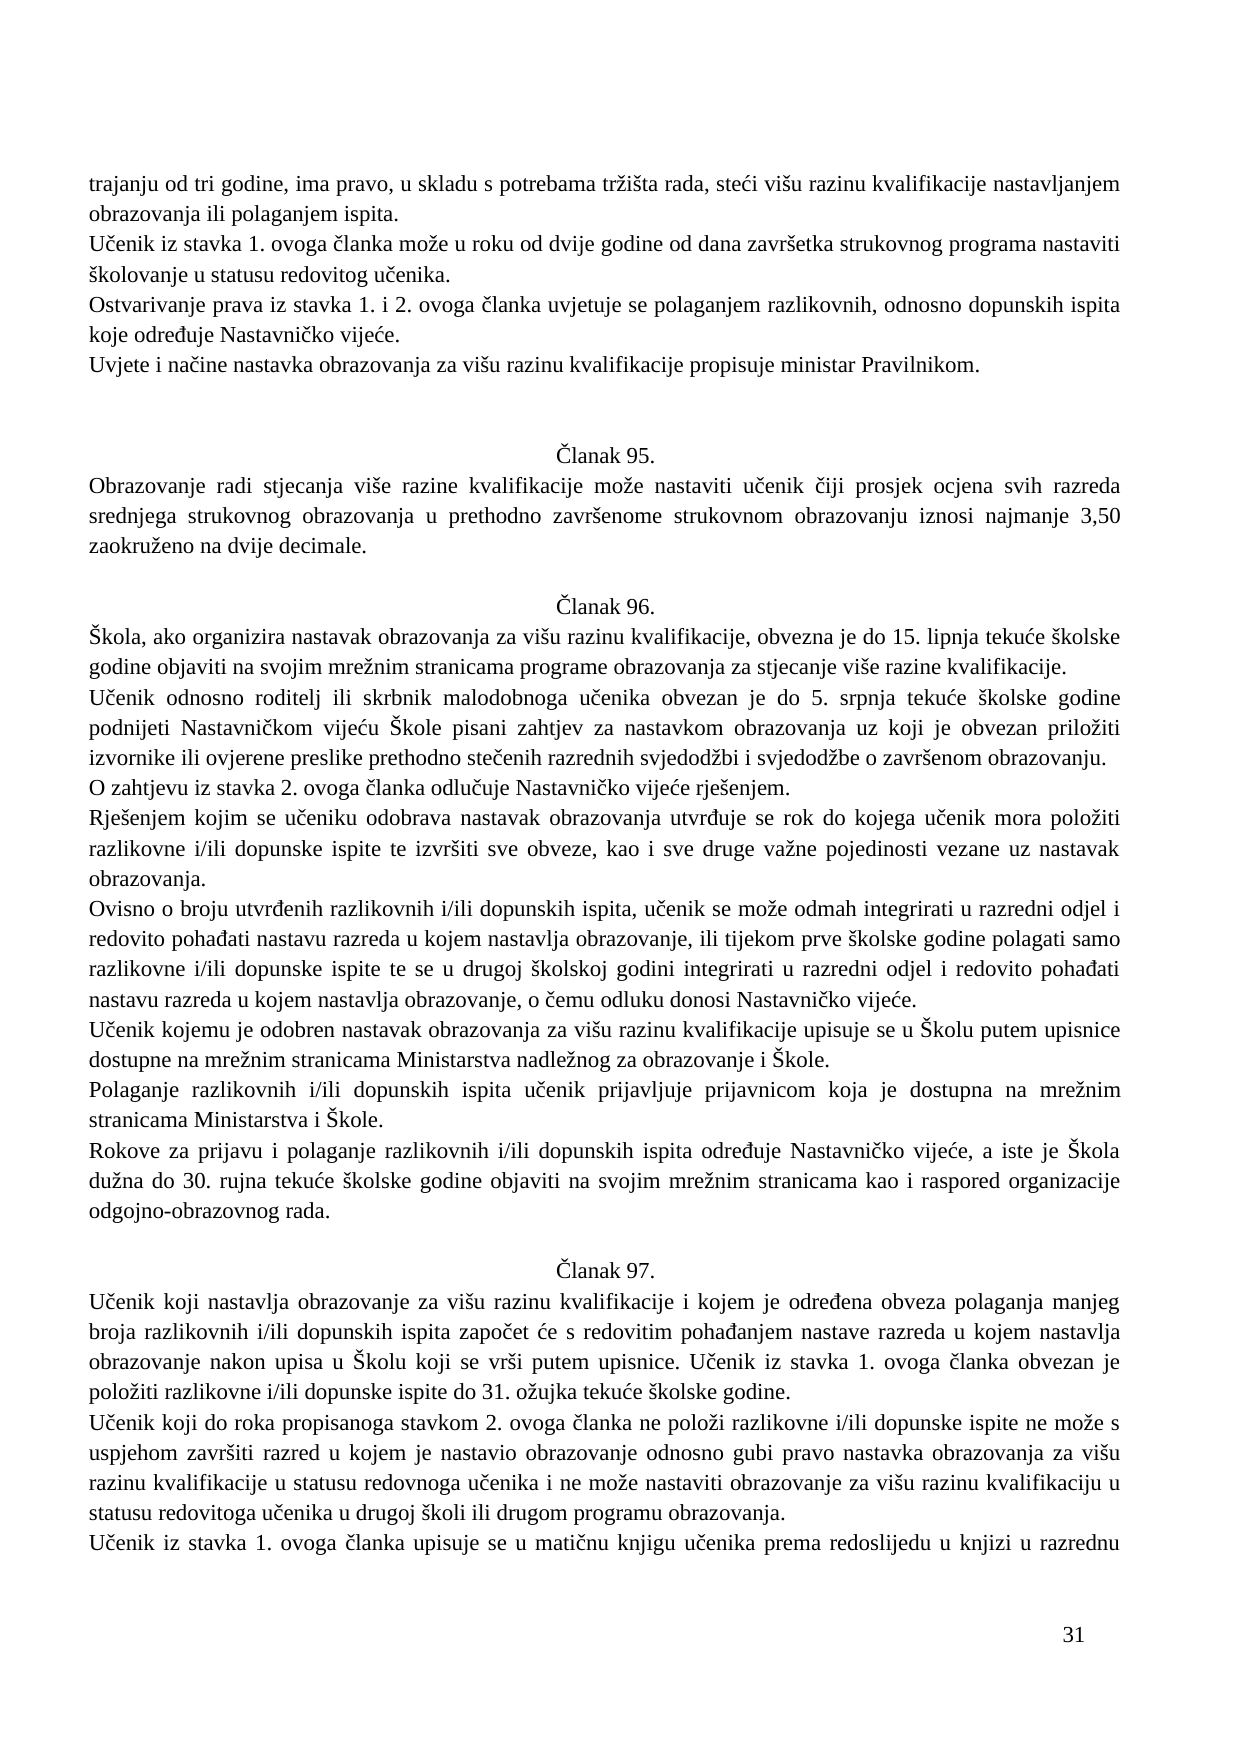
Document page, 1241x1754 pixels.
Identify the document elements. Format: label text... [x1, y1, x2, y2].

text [89, 170, 1122, 227]
text Članak 96. [89, 593, 1122, 619]
text Uvjete i načine nastavka obrazovanja za višu razinu kvalifikacije propisuje ministar Pravilnikom. [89, 351, 1122, 378]
text Rješenjem kojim se učeniku odobrava nastavak obrazovanja utvrđuje se rok do kojega učenik mora položiti razlikovne i/ili dopunske ispite te izvršiti sve obveze, kao i sve druge važne pojedinosti vezane uz nastavak obrazovanja. [89, 804, 1122, 891]
text Obrazovanje radi stjecanja više razine kvalifikacije može nastaviti učenik čiji prosjek ocjena svih razreda srednjega strukovnog obrazovanja u prethodno završenome strukovnom obrazovanju iznosi najmanje 3,50 zaokruženo na dvije decimale. [89, 472, 1122, 559]
text Učenik iz stavka 1. ovoga članka može u roku od dvije godine od dana završetka strukovnog programa nastaviti školovanje u statusu redovitog učenika. [89, 231, 1122, 287]
text O zahtjevu iz stavka 2. ovoga članka odlučuje Nastavničko vijeće rješenjem. [89, 774, 1122, 801]
text Učenik koji do roka propisanoga stavkom 2. ovoga članka ne položi razlikovne i/ili dopunske ispite ne može s uspjehom završiti razred u kojem je nastavio obrazovanje odnosno gubi pravo nastavka obrazovanja za višu razinu kvalifikacije u statusu redovnoga učenika i ne može nastaviti obrazovanje za višu razinu kvalifikaciju u statusu redovitoga učenika u drugoj školi ili drugom programu obrazovanja. [89, 1409, 1122, 1526]
text Članak 97. [89, 1258, 1122, 1284]
text Učenik odnosno roditelj ili skrbnik malodobnoga učenika obvezan je do 5. srpnja tekuće školske godine podnijeti Nastavničkom vijeću Škole pisani zahtjev za nastavkom obrazovanja uz koji je obvezan priložiti izvornike ili ovjerene preslike prethodno stečenih razrednih svjedodžbi i svjedodžbe o završenom obrazovanju. [89, 684, 1122, 770]
text Polaganje razlikovnih i/ili dopunskih ispita učenik prijavljuje prijavnicom koja je dostupna na mrežnim stranicama Ministarstva i Škole. [89, 1076, 1122, 1133]
text Ostvarivanje prava iz stavka 1. i 2. ovoga članka uvjetuje se polaganjem razlikovnih, odnosno dopunskih ispita koje određuje Nastavničko vijeće. [89, 291, 1122, 347]
text Učenik koji nastavlja obrazovanje za višu razinu kvalifikacije i kojem je određena obveza polaganja manjeg broja razlikovnih i/ili dopunskih ispita započet će s redovitim pohađanjem nastave razreda u kojem nastavlja obrazovanje nakon upisa u Školu koji se vrši putem upisnice. Učenik iz stavka 1. ovoga članka obvezan je položiti razlikovne i/ili dopunske ispite do 31. ožujka tekuće školske godine. [89, 1288, 1122, 1405]
text Škola, ako organizira nastavak obrazovanja za višu razinu kvalifikacije, obvezna je do 15. lipnja tekuće školske godine objaviti na svojim mrežnim stranicama programe obrazovanja za stjecanje više razine kvalifikacije. [89, 623, 1122, 680]
text Rokove za prijavu i polaganje razlikovnih i/ili dopunskih ispita određuje Nastavničko vijeće, a iste je Škola dužna do 30. rujna tekuće školske godine objaviti na svojim mrežnim stranicama kao i raspored organizacije odgojno-obrazovnog rada. [89, 1137, 1122, 1223]
text Članak 95. [89, 442, 1122, 468]
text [89, 1529, 1122, 1556]
text Ovisno o broju utvrđenih razlikovnih i/ili dopunskih ispita, učenik se može odmah integrirati u razredni odjel i redovito pohađati nastavu razreda u kojem nastavlja obrazovanje, ili tijekom prve školske godine polagati samo razlikovne i/ili dopunske ispite te se u drugoj školskoj godini integrirati u razredni odjel i redovito pohađati nastavu razreda u kojem nastavlja obrazovanje, o čemu odluku donosi Nastavničko vijeće. [89, 895, 1122, 1012]
text Učenik kojemu je odobren nastavak obrazovanja za višu razinu kvalifikacije upisuje se u Školu putem upisnice dostupne na mrežnim stranicama Ministarstva nadležnog za obrazovanje i Škole. [89, 1016, 1122, 1072]
